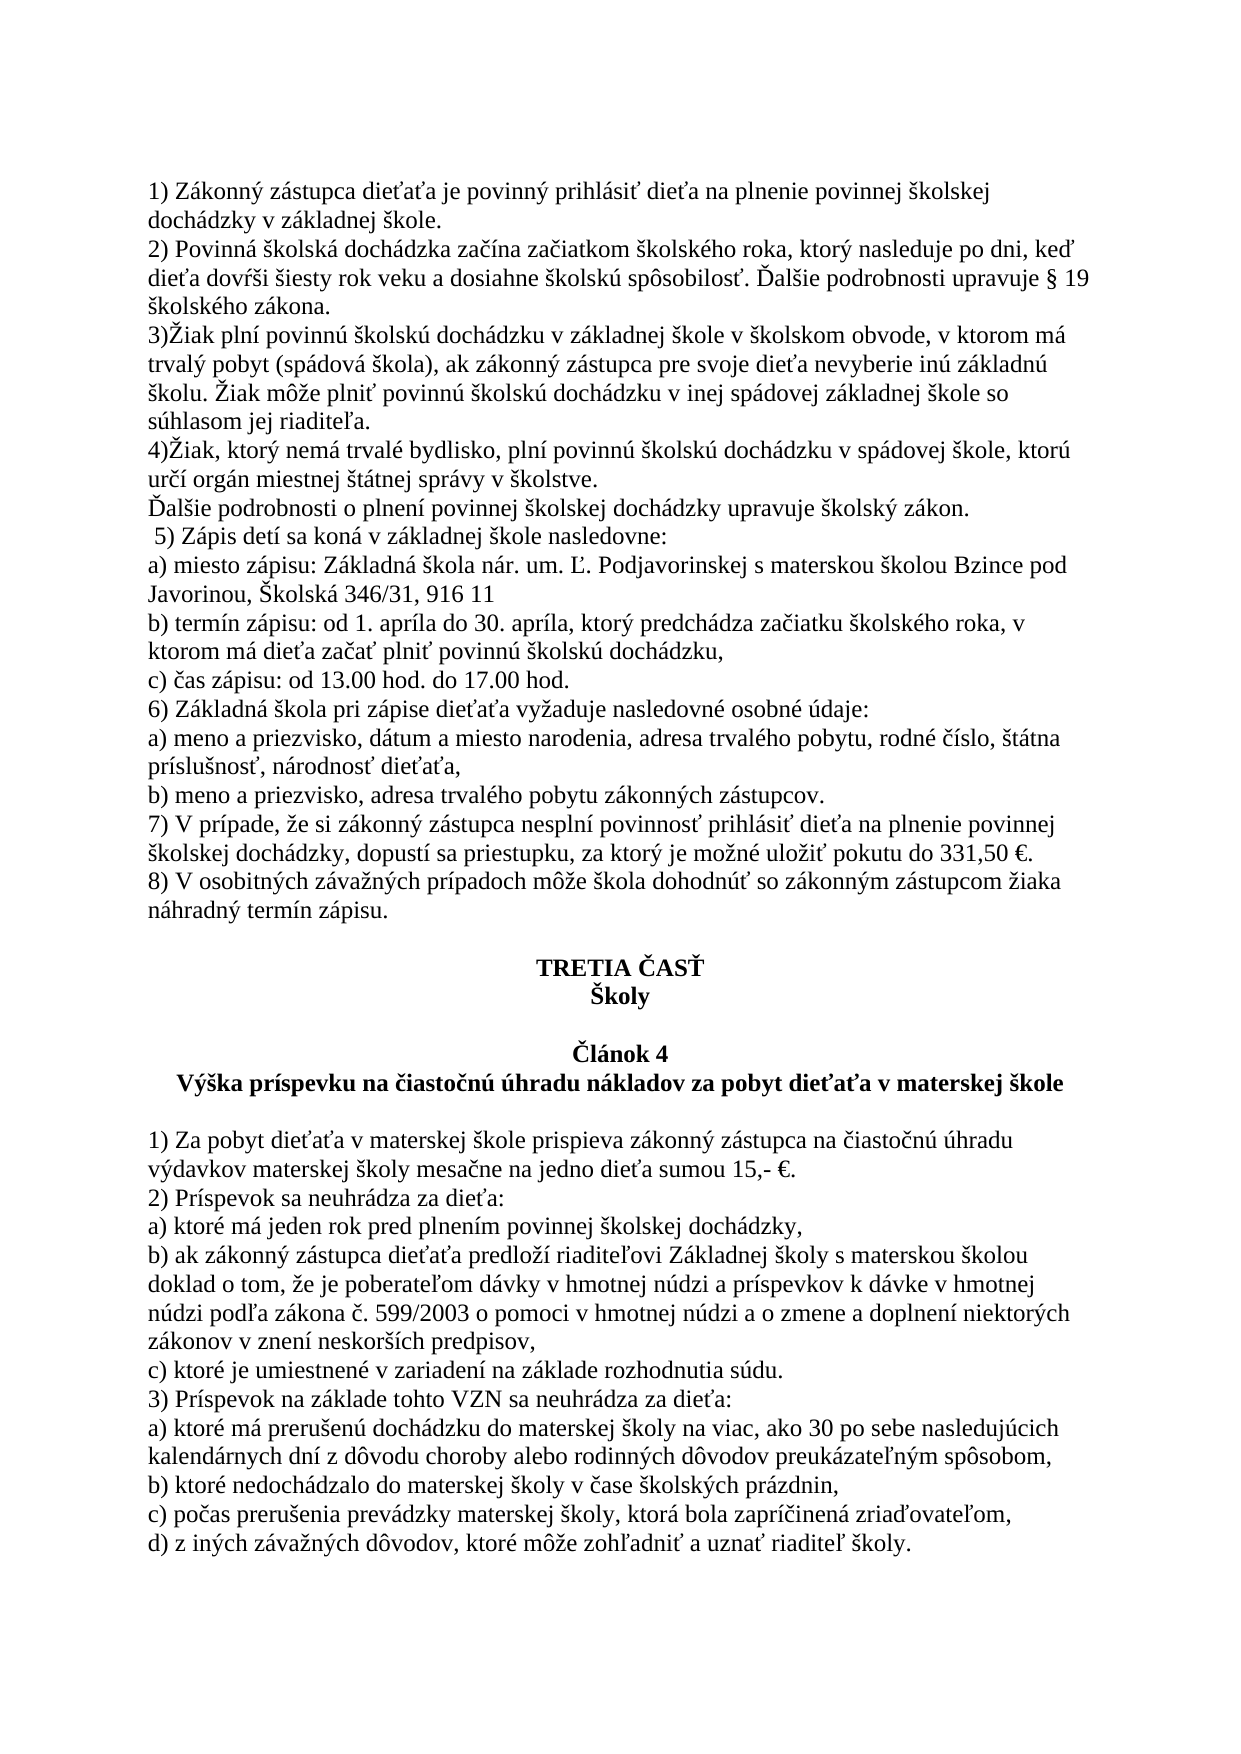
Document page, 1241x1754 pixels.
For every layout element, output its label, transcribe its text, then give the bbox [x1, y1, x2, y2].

text 7) V prípade, že si zákonný zástupca nesplní povinnosť prihlásiť dieťa na plnenie povinnej školskej dochádzky, dopustí sa priestupku, za ktorý je možné uložiť pokutu do 331,50 €. [148, 809, 1093, 866]
text 8) V osobitných závažných prípadoch môže škola dohodnúť so zákonným zástupcom žiaka náhradný termín zápisu. [148, 866, 1093, 924]
text Školy [148, 981, 1093, 1010]
text b) meno a priezvisko, adresa trvalého pobytu zákonných zástupcov. [148, 780, 1093, 809]
text 1) Za pobyt dieťaťa v materskej škole prispieva zákonný zástupca na čiastočnú úhradu výdavkov materskej školy mesačne na jedno dieťa sumou 15,- €. [148, 1125, 1093, 1183]
text 4)Žiak, ktorý nemá trvalé bydlisko, plní povinnú školskú dochádzku v spádovej škole, ktorú určí orgán miestnej štátnej správy v školstve. [148, 435, 1093, 493]
text b) ktoré nedochádzalo do materskej školy v čase školských prázdnin, [148, 1470, 1093, 1499]
text c) počas prerušenia prevádzky materskej školy, ktorá bola zapríčinená zriaďovateľom, [148, 1499, 1093, 1528]
text 3) Príspevok na základe tohto VZN sa neuhrádza za dieťa: [148, 1384, 1093, 1413]
text d) z iných závažných dôvodov, ktoré môže zohľadniť a uznať riaditeľ školy. [148, 1528, 1093, 1556]
text 5) Zápis detí sa koná v základnej škole nasledovne: [148, 521, 1093, 550]
text c) čas zápisu: od 13.00 hod. do 17.00 hod. [148, 665, 1093, 694]
text Ďalšie podrobnosti o plnení povinnej školskej dochádzky upravuje školský zákon. [148, 493, 1093, 521]
text c) ktoré je umiestnené v zariadení na základe rozhodnutia súdu. [148, 1355, 1093, 1384]
text a) ktoré má jeden rok pred plnením povinnej školskej dochádzky, [148, 1211, 1093, 1240]
text a) ktoré má prerušenú dochádzku do materskej školy na viac, ako 30 po sebe nasledujúcich kalendárnych dní z dôvodu choroby alebo rodinných dôvodov preukázateľným spôsobom, [148, 1413, 1093, 1470]
text 2) Povinná školská dochádzka začína začiatkom školského roka, ktorý nasleduje po dni, keď dieťa dovŕši šiesty rok veku a dosiahne školskú spôsobilosť. Ďalšie podrobnosti upravuje § 19 školského zákona. [148, 234, 1093, 320]
text a) meno a priezvisko, dátum a miesto narodenia, adresa trvalého pobytu, rodné číslo, štátna príslušnosť, národnosť dieťaťa, [148, 723, 1093, 780]
text Výška príspevku na čiastočnú úhradu nákladov za pobyt dieťaťa v materskej škole [148, 1068, 1093, 1096]
text 1) Zákonný zástupca dieťaťa je povinný prihlásiť dieťa na plnenie povinnej školskej dochádzky v základnej škole. [148, 176, 1093, 234]
text a) miesto zápisu: Základná škola nár. um. Ľ. Podjavorinskej s materskou školou Bzince pod Javorinou, Školská 346/31, 916 11 [148, 550, 1093, 608]
text b) ak zákonný zástupca dieťaťa predloží riaditeľovi Základnej školy s materskou školou doklad o tom, že je poberateľom dávky v hmotnej núdzi a príspevkov k dávke v hmotnej núdzi podľa zákona č. 599/2003 o pomoci v hmotnej núdzi a o zmene a doplnení niektorých zákonov v znení neskorších predpisov, [148, 1240, 1093, 1355]
text 3)Žiak plní povinnú školskú dochádzku v základnej škole v školskom obvode, v ktorom má trvalý pobyt (spádová škola), ak zákonný zástupca pre svoje dieťa nevyberie inú základnú školu. Žiak môže plniť povinnú školskú dochádzku v inej spádovej základnej škole so súhlasom jej riaditeľa. [148, 320, 1093, 435]
text b) termín zápisu: od 1. apríla do 30. apríla, ktorý predchádza začiatku školského roka, v ktorom má dieťa začať plniť povinnú školskú dochádzku, [148, 608, 1093, 665]
text TRETIA ČASŤ [148, 953, 1093, 981]
text 2) Príspevok sa neuhrádza za dieťa: [148, 1183, 1093, 1211]
text Článok 4 [148, 1039, 1093, 1068]
text 6) Základná škola pri zápise dieťaťa vyžaduje nasledovné osobné údaje: [148, 694, 1093, 723]
